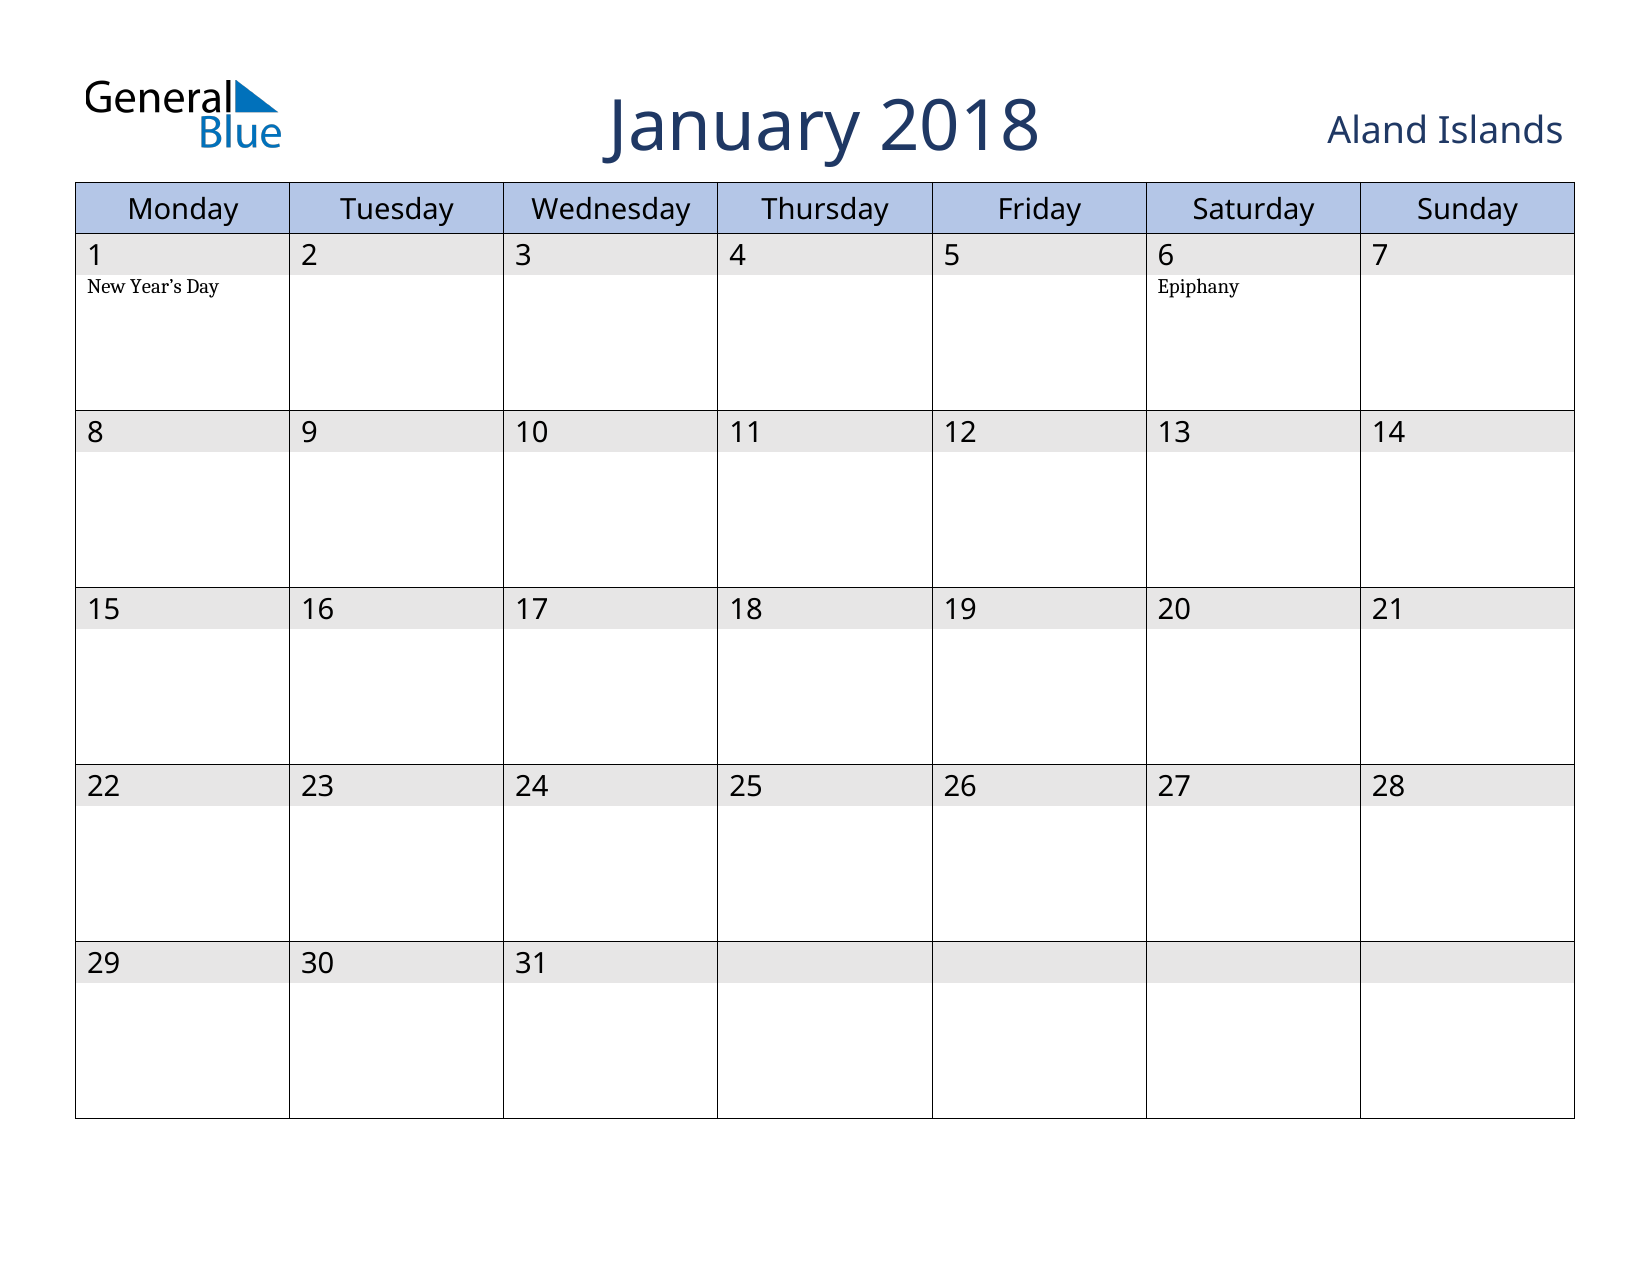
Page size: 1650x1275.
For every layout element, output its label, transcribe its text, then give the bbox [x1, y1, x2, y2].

table_cell Thursday [718, 183, 932, 233]
table_cell [290, 806, 503, 941]
table_cell [1147, 942, 1360, 983]
table_cell Saturday [1147, 183, 1360, 233]
table_cell [718, 942, 932, 983]
table_cell 28 [1361, 765, 1574, 806]
table_cell [718, 806, 932, 941]
table_cell 20 [1147, 588, 1360, 629]
table_cell [718, 452, 932, 587]
table_header Aland Islands [1146, 75, 1574, 182]
table_cell [1147, 983, 1360, 1118]
table_cell [1361, 942, 1574, 983]
table_cell 23 [290, 765, 503, 806]
table_cell [76, 983, 289, 1118]
table_cell 4 [718, 234, 932, 275]
table_cell 30 [290, 942, 503, 983]
table_cell 26 [933, 765, 1146, 806]
table_cell 16 [290, 588, 503, 629]
table_cell 6 [1147, 234, 1360, 275]
table_cell [933, 983, 1146, 1118]
table_cell [718, 275, 932, 410]
table_cell Sunday [1361, 183, 1574, 233]
table_cell 17 [504, 588, 717, 629]
table_cell 19 [933, 588, 1146, 629]
table_cell 27 [1147, 765, 1360, 806]
table_cell 5 [933, 234, 1146, 275]
table_cell 3 [504, 234, 717, 275]
table_cell Friday [933, 183, 1146, 233]
table_cell Tuesday [290, 183, 503, 233]
table_cell [1361, 983, 1574, 1118]
table_cell [1147, 452, 1360, 587]
table_cell [76, 629, 289, 764]
table_cell 9 [290, 411, 503, 452]
table_cell [1147, 629, 1360, 764]
table_cell 11 [718, 411, 932, 452]
table_cell 1 [76, 234, 289, 275]
table_cell Wednesday [504, 183, 717, 233]
table_cell 13 [1147, 411, 1360, 452]
table_cell [933, 806, 1146, 941]
table_cell [504, 983, 717, 1118]
table_cell 21 [1361, 588, 1574, 629]
table_cell [504, 452, 717, 587]
table_cell 7 [1361, 234, 1574, 275]
table_cell [718, 983, 932, 1118]
table_cell Epiphany [1147, 275, 1360, 410]
table_cell [76, 452, 289, 587]
table_cell 29 [76, 942, 289, 983]
table_cell [290, 275, 503, 410]
table_cell [933, 942, 1146, 983]
table_cell 25 [718, 765, 932, 806]
table_header January 2018 [504, 75, 1146, 182]
table_cell 8 [76, 411, 289, 452]
table_cell [290, 983, 503, 1118]
table_cell [933, 452, 1146, 587]
table_header [76, 75, 503, 182]
table_cell [1361, 452, 1574, 587]
table_cell [504, 629, 717, 764]
table_cell [1361, 629, 1574, 764]
table_cell [933, 629, 1146, 764]
table_cell 2 [290, 234, 503, 275]
table_cell New Year’s Day [76, 275, 289, 410]
table_cell [290, 629, 503, 764]
table_cell 14 [1361, 411, 1574, 452]
table_cell [933, 275, 1146, 410]
table_cell 12 [933, 411, 1146, 452]
table_cell 18 [718, 588, 932, 629]
table_cell [718, 629, 932, 764]
table_cell 31 [504, 942, 717, 983]
table_cell [76, 806, 289, 941]
table_cell [290, 452, 503, 587]
table_cell 10 [504, 411, 717, 452]
table_cell 15 [76, 588, 289, 629]
picture [86, 80, 281, 148]
table_cell 22 [76, 765, 289, 806]
table_cell [504, 806, 717, 941]
table_cell 24 [504, 765, 717, 806]
table_cell [504, 275, 717, 410]
table_cell Monday [76, 183, 289, 233]
table_cell [1361, 806, 1574, 941]
table_cell [1361, 275, 1574, 410]
table_cell [1147, 806, 1360, 941]
